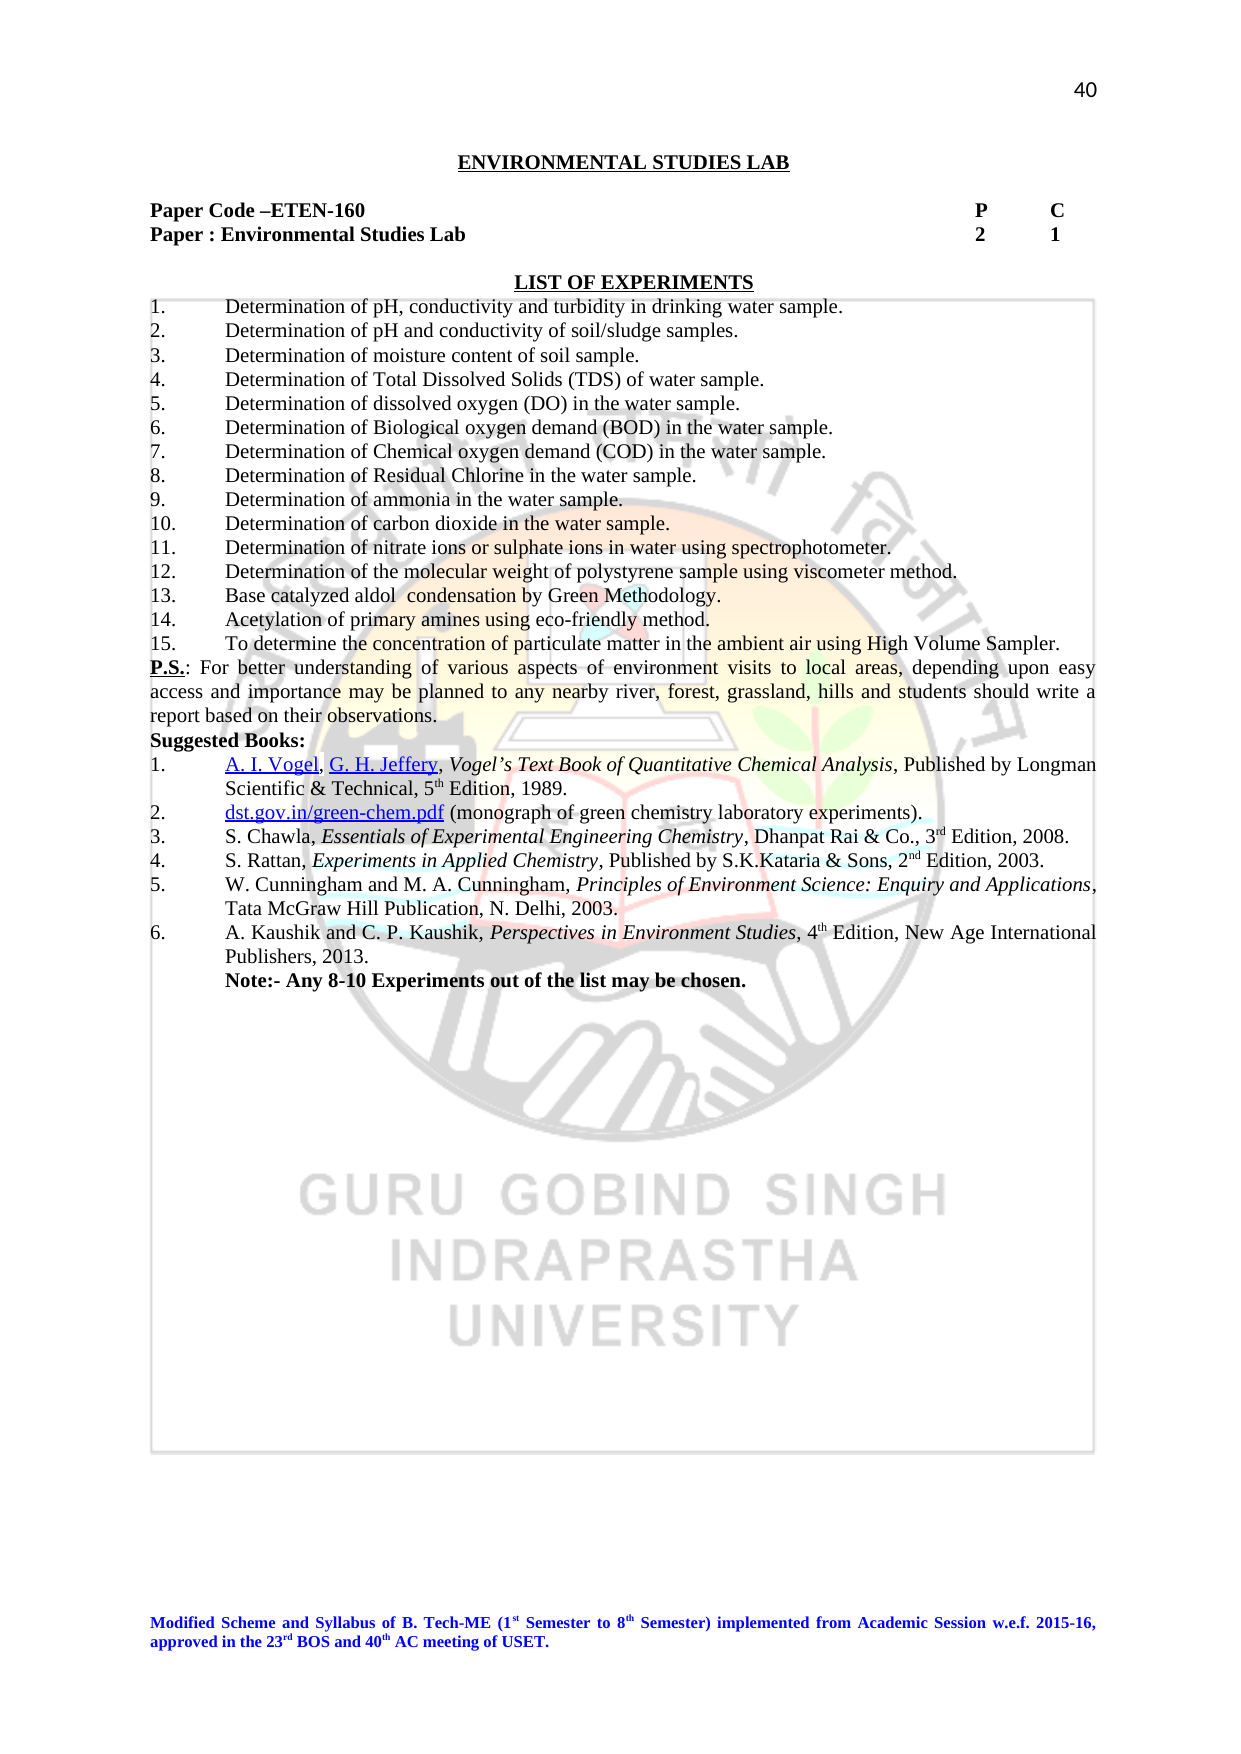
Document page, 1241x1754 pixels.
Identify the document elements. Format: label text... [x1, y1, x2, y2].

text 2. dst.gov.in/green-chem.pdf (monograph of green chemistry laboratory experiments). [150, 800, 1097, 824]
text ENVIRONMENTAL STUDIES LAB [150, 150, 1097, 174]
text 1. A. I. Vogel, G. H. Jeffery, Vogel’s Text Book of Quantitative Chemical Analysis, Published by Longman Scientific & Technical, 5th Edition, 1989. [150, 752, 1097, 800]
text 6. A. Kaushik and C. P. Kaushik, Perspectives in Environment Studies, 4th Edition, New Age International Publishers, 2013. [150, 920, 1097, 968]
list Determination of Residual Chlorine in the water sample. [150, 463, 1097, 487]
text Paper : Environmental Studies Lab 2 1 [150, 222, 1097, 246]
list Determination of carbon dioxide in the water sample. [150, 511, 1097, 535]
text Note:- Any 8-10 Experiments out of the list may be chosen. [225, 968, 1097, 992]
list Determination of moisture content of soil sample. [150, 342, 1097, 367]
list Determination of Total Dissolved Solids (TDS) of water sample. [150, 367, 1097, 391]
list Determination of nitrate ions or sulphate ions in water using spectrophotometer. [150, 535, 1097, 559]
list Base catalyzed aldol condensation by Green Methodology. [150, 583, 1097, 607]
list Determination of pH, conductivity and turbidity in drinking water sample. [150, 294, 1097, 318]
list To determine the concentration of particulate matter in the ambient air using High Volume Sampler. [150, 631, 1097, 655]
text P.S.: For better understanding of various aspects of environment visits to local areas, depending upon easy access and importance may be planned to any nearby river, forest, grassland, hills and students should write a report based on their observations. [150, 655, 1097, 727]
list Determination of Chemical oxygen demand (COD) in the water sample. [150, 439, 1097, 463]
list Determination of the molecular weight of polystyrene sample using viscometer method. [150, 559, 1097, 583]
list Acetylation of primary amines using eco-friendly method. [150, 607, 1097, 631]
text 5. W. Cunningham and M. A. Cunningham, Principles of Environment Science: Enquiry and Applications, Tata McGraw Hill Publication, N. Delhi, 2003. [150, 872, 1097, 920]
list Determination of Biological oxygen demand (BOD) in the water sample. [150, 415, 1097, 439]
text 3. S. Chawla, Essentials of Experimental Engineering Chemistry, Dhanpat Rai & Co., 3rd Edition, 2008. [150, 824, 1097, 848]
text 4. S. Rattan, Experiments in Applied Chemistry, Published by S.K.Kataria & Sons, 2nd Edition, 2003. [150, 848, 1097, 872]
list Determination of dissolved oxygen (DO) in the water sample. [150, 391, 1097, 415]
text Paper Code –ETEN-160 P C [150, 198, 1097, 222]
text Suggested Books: [150, 727, 1097, 752]
text LIST OF EXPERIMENTS [150, 270, 1097, 294]
list Determination of pH and conductivity of soil/sludge samples. [150, 318, 1097, 342]
list Determination of ammonia in the water sample. [150, 487, 1097, 511]
